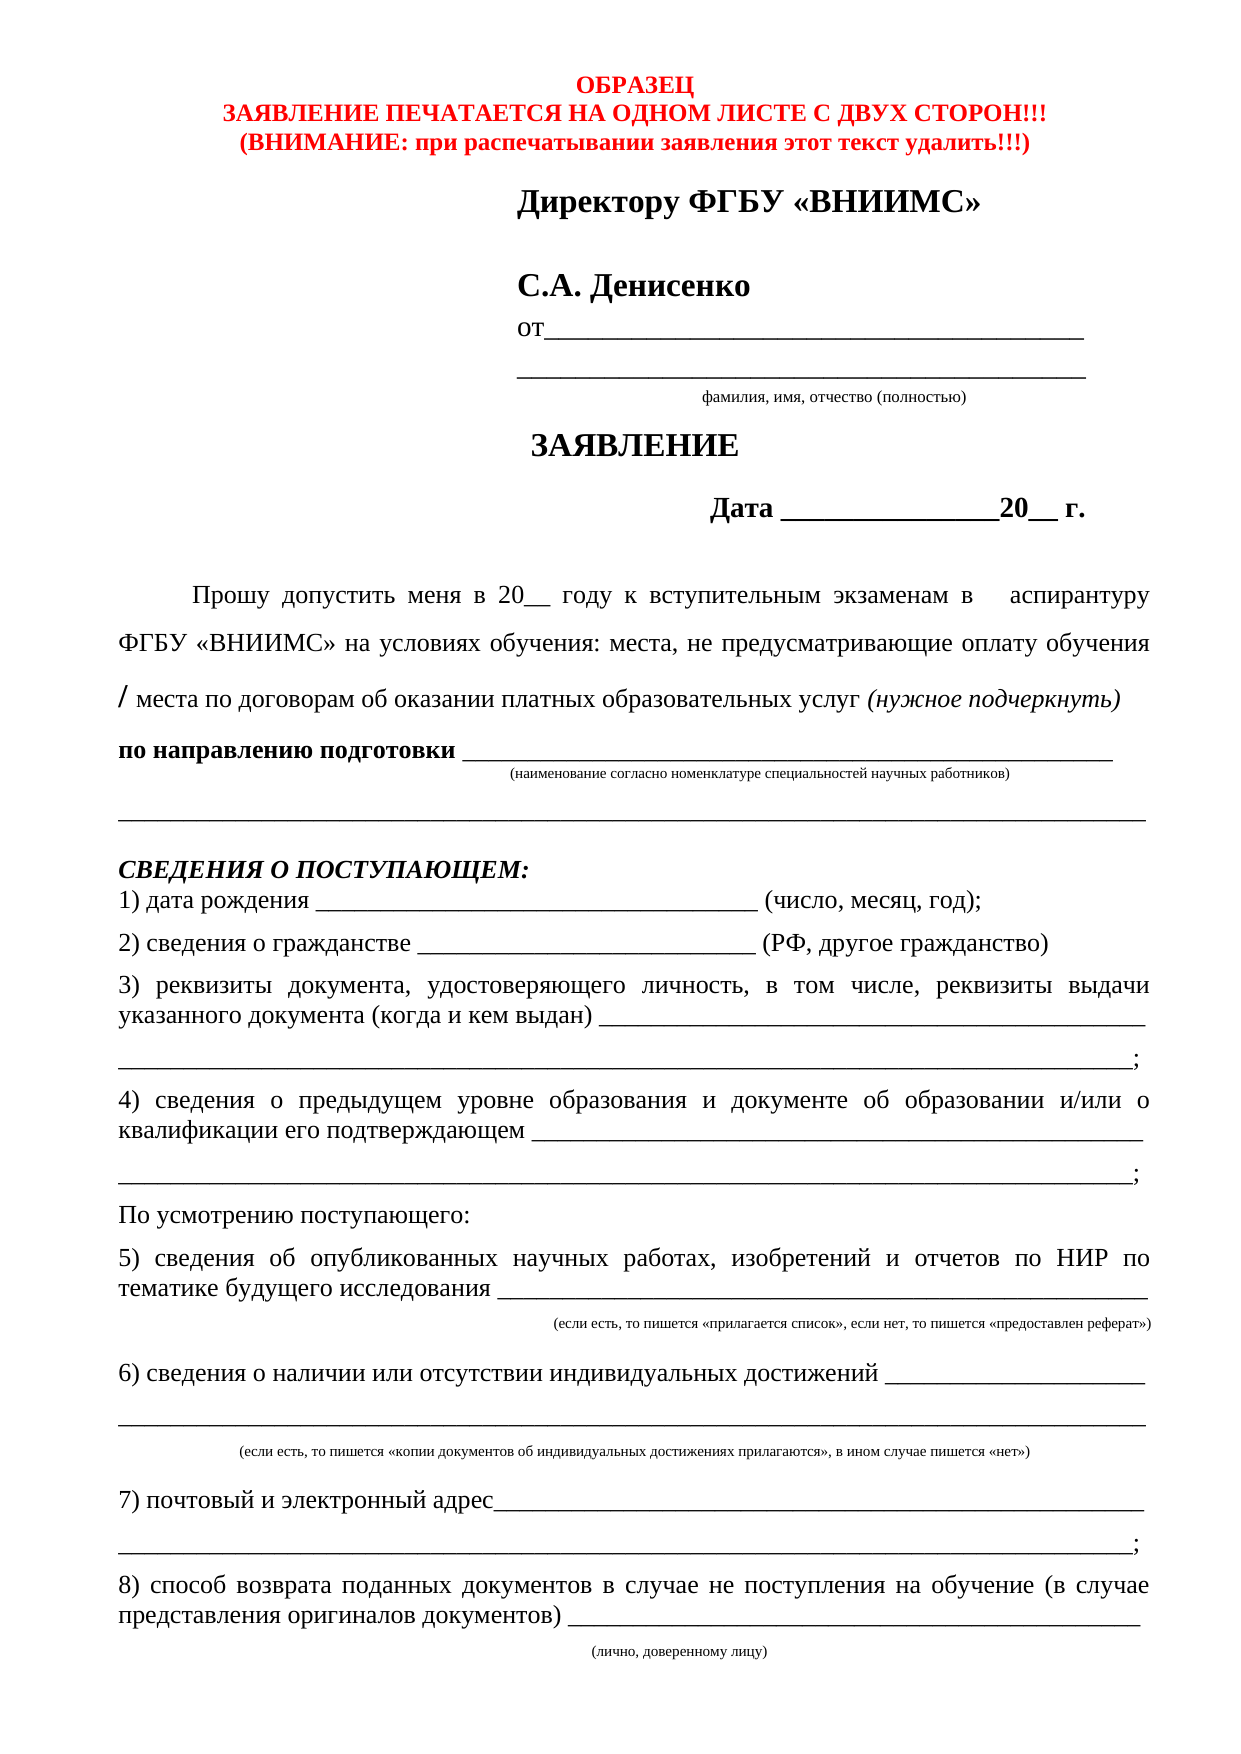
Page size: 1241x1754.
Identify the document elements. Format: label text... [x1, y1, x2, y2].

text СВЕДЕНИЯ О ПОСТУПАЮЩЕМ: [118, 854, 1152, 884]
text ______________________________________________________________________________; [118, 1527, 1152, 1557]
text С.А. Денисенко от_____________________________________ [517, 219, 1152, 343]
text фамилия, имя, отчество (полностью) [517, 387, 1152, 420]
text ОБРАЗЕЦ [118, 70, 1152, 98]
text По усмотрению поступающего: [118, 1199, 1152, 1229]
text 5) сведения об опубликованных научных работах, изобретений и отчетов по НИР по тематике будущего исследования __________________________________________________ [118, 1242, 1152, 1302]
text 7) почтовый и электронный адрес__________________________________________________ [118, 1484, 1152, 1514]
text 8) способ возврата поданных документов в случае не поступления на обучение (в случае представления оригиналов документов) ____________________________________________ [118, 1569, 1152, 1629]
text ______________________________________________________________________________; [118, 1042, 1152, 1072]
text 1) дата рождения __________________________________ (число, месяц, год); [118, 884, 1152, 914]
text (если есть, то пишется «прилагается список», если нет, то пишется «предоставлен реферат») [118, 1314, 1152, 1344]
text Дата _______________20__ г. [118, 490, 1152, 524]
text (если есть, то пишется «копии документов об индивидуальных достижениях прилагаются», в ином случае пишется «нет») [118, 1442, 1152, 1472]
text 2) сведения о гражданстве __________________________ (РФ, другое гражданство) [118, 927, 1152, 957]
text _______________________________________ [517, 348, 1152, 382]
text _______________________________________________________________________________ [118, 1399, 1152, 1429]
subtitle Директору ФГБУ «ВНИИМС» [517, 181, 1152, 219]
text (наименование согласно номенклатуре специальностей научных работников) [118, 764, 1152, 794]
text Прошу допустить меня в 20__ году к вступительным экзаменам в аспирантуру ФГБУ «ВНИИМС» на условиях обучения: места, не предусматривающие оплату обучения / места по договорам об оказании платных образовательных услуг (нужное подчеркнуть) [118, 579, 1152, 715]
text 4) сведения о предыдущем уровне образования и документе об образовании и/или о квалификации его подтверждающем _______________________________________________ [118, 1084, 1152, 1144]
text (ВНИМАНИЕ: при распечатывании заявления этот текст удалить!!!) [118, 127, 1152, 156]
text ЗАЯВЛЕНИЕ ПЕЧАТАЕТСЯ НА ОДНОМ ЛИСТЕ С ДВУХ СТОРОН!!! [118, 98, 1152, 127]
text по направлению подготовки __________________________________________________ [118, 734, 1152, 764]
text _______________________________________________________________________________ [118, 794, 1152, 824]
text 3) реквизиты документа, удостоверяющего личность, в том числе, реквизиты выдачи указанного документа (когда и кем выдан) __________________________________________ [118, 969, 1152, 1029]
text ______________________________________________________________________________; [118, 1157, 1152, 1187]
text 6) сведения о наличии или отсутствии индивидуальных достижений ____________________ [118, 1357, 1152, 1387]
text ЗАЯВЛЕНИЕ [118, 425, 1152, 463]
text (лично, доверенному лицу) [118, 1642, 1152, 1672]
